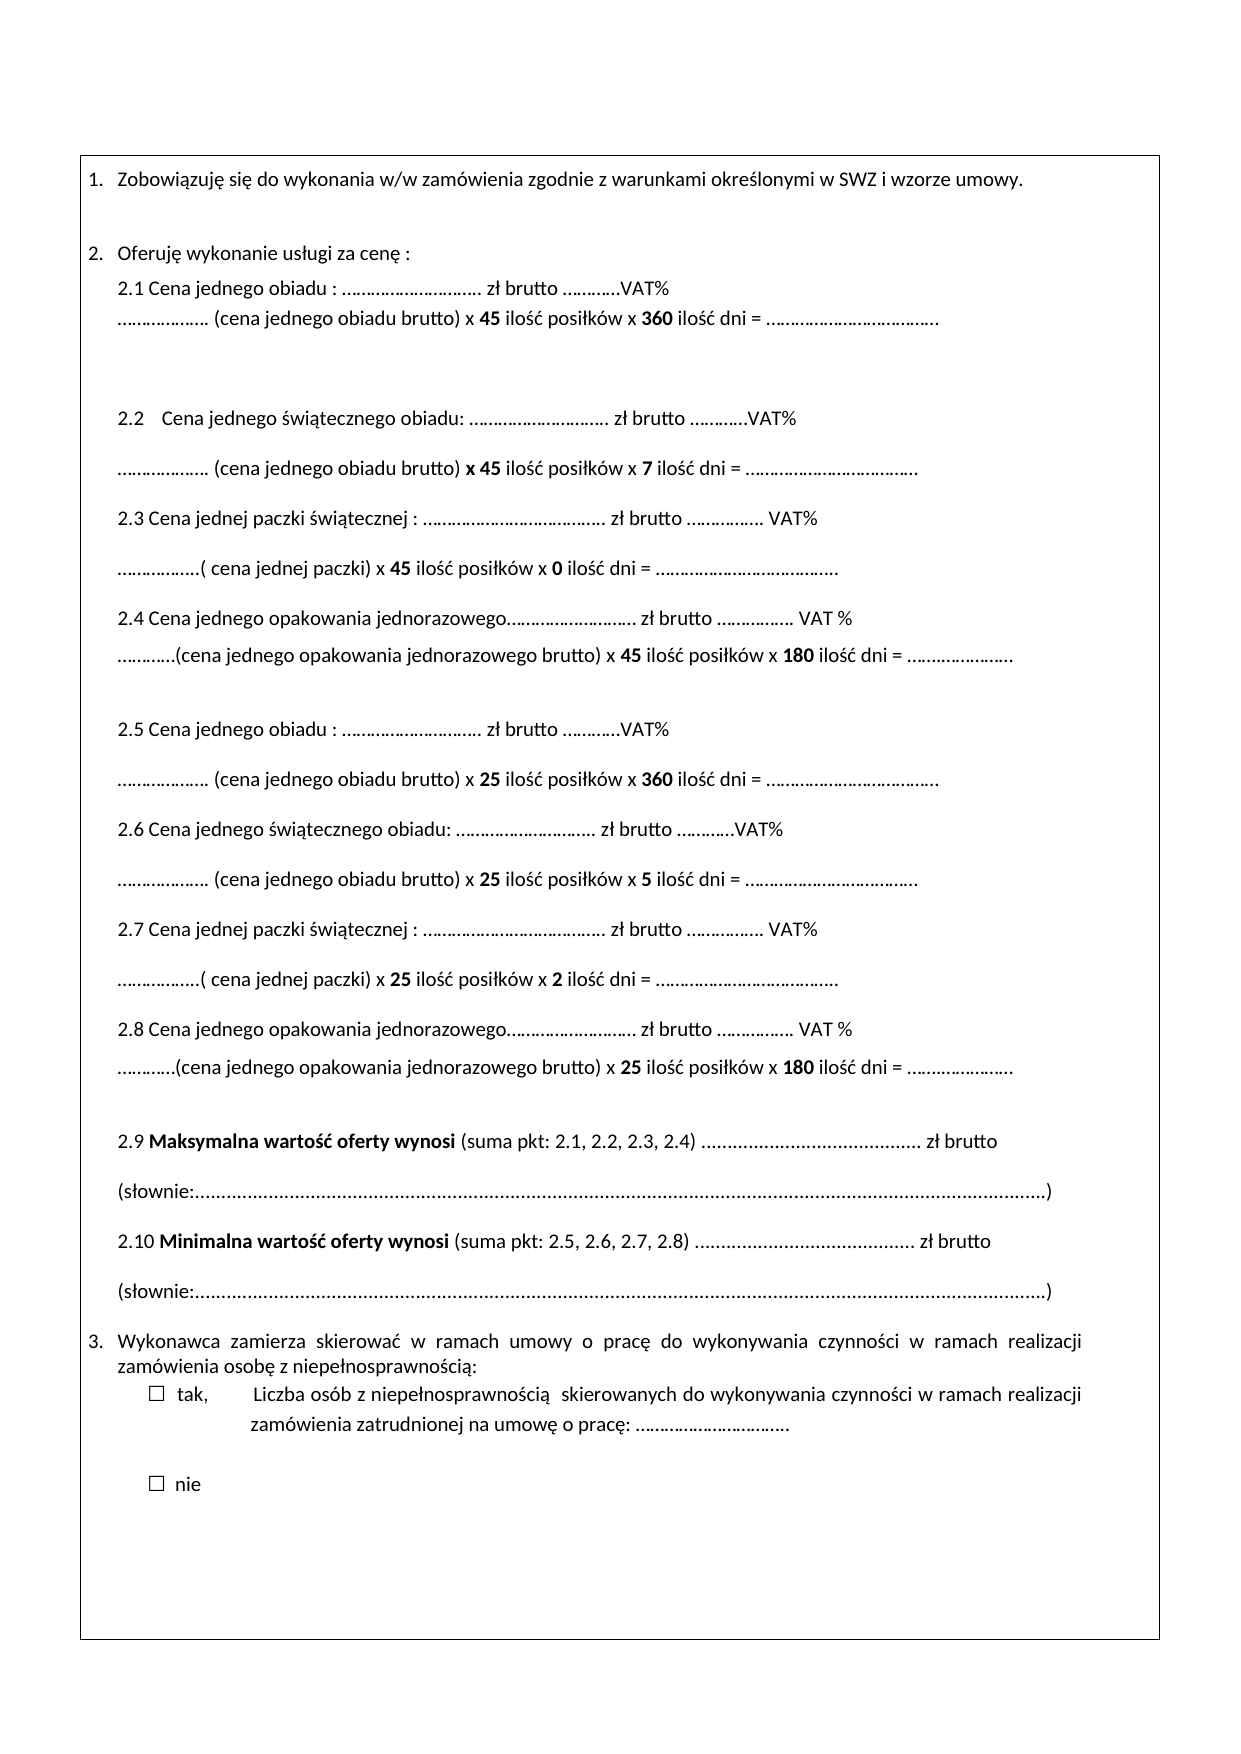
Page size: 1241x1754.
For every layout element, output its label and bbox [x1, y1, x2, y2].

table_header [81, 156, 1159, 1639]
